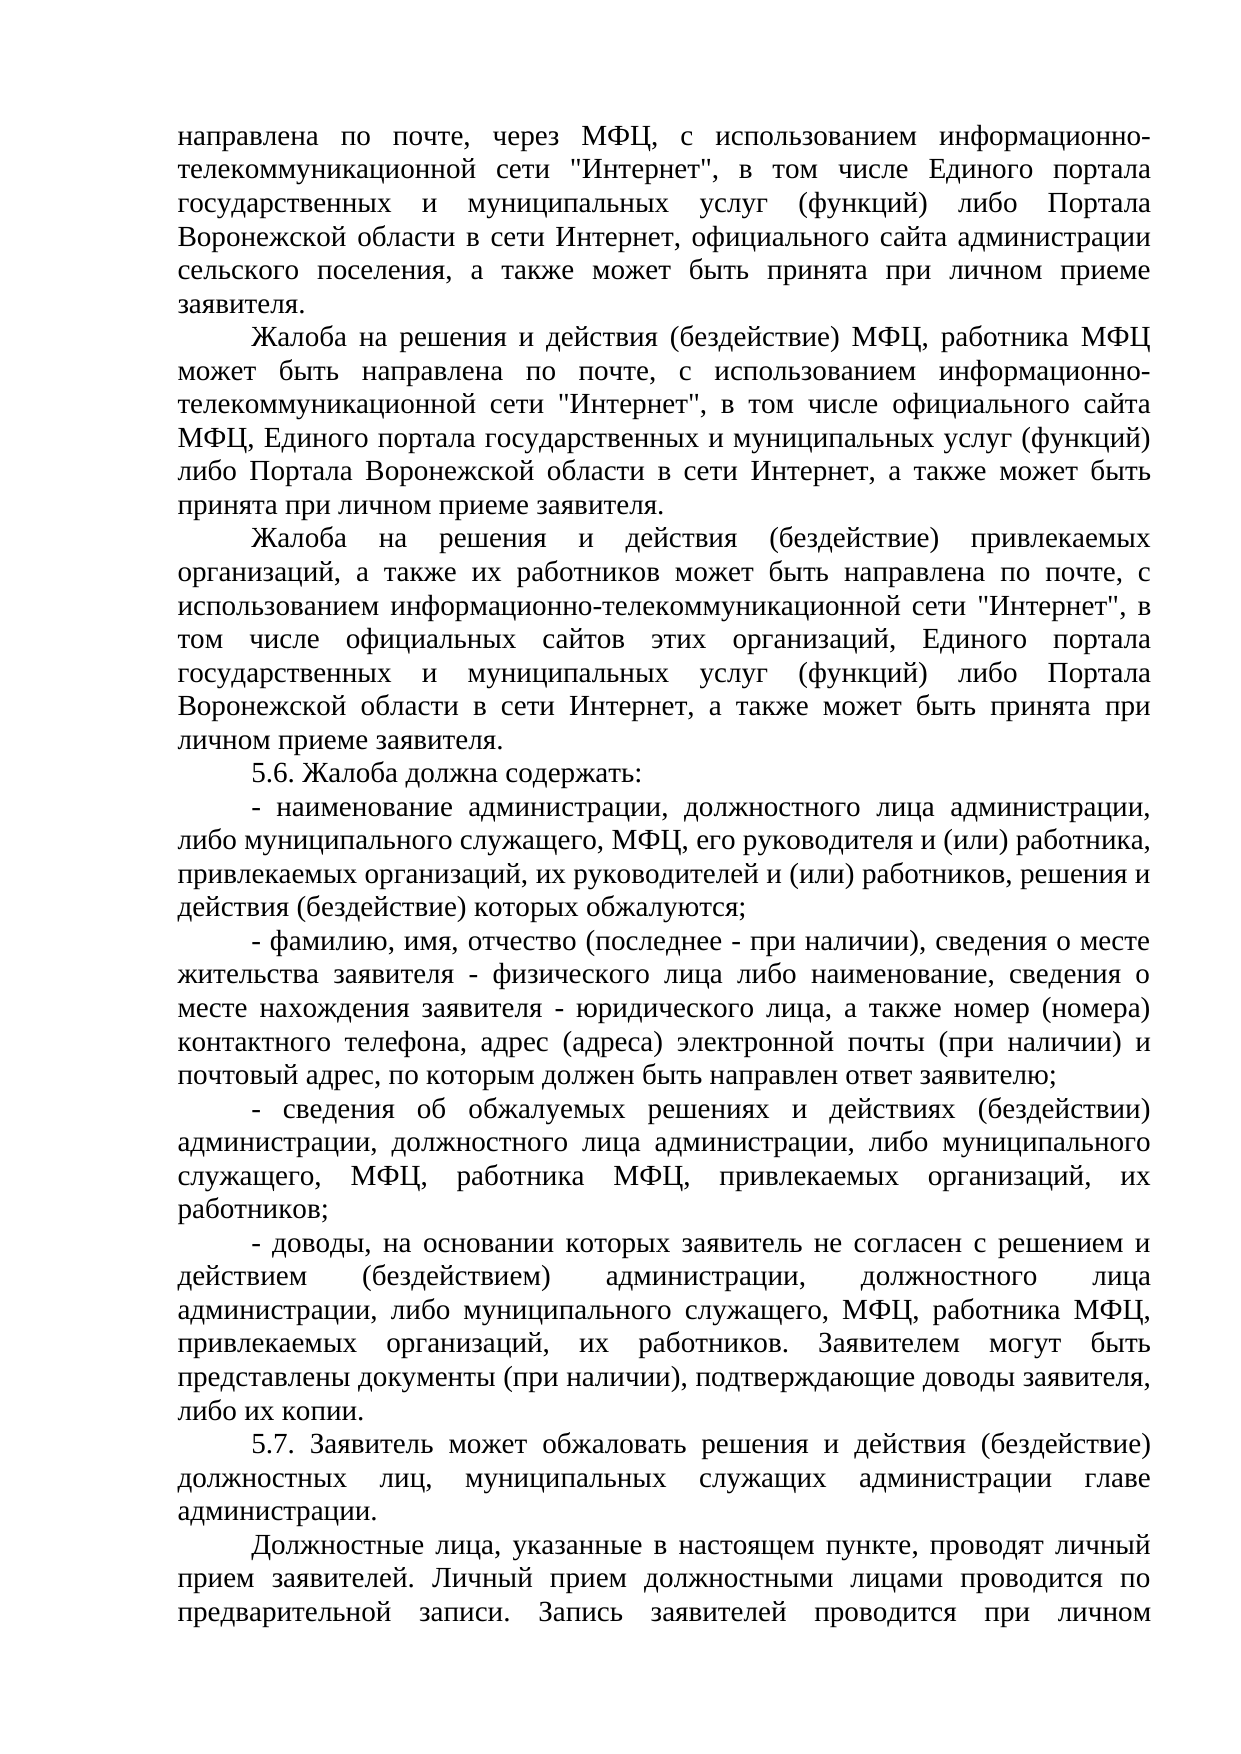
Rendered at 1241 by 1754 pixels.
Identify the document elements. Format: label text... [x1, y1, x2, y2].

text - доводы, на основании которых заявитель не согласен с решением и действием (бездействием) администрации, должностного лица администрации, либо муниципального служащего, МФЦ, работника МФЦ, привлекаемых организаций, их работников. Заявителем могут быть представлены документы (при наличии), подтверждающие доводы заявителя, либо их копии. [177, 1225, 1152, 1426]
text - наименование администрации, должностного лица администрации, либо муниципального служащего, МФЦ, его руководителя и (или) работника, привлекаемых организаций, их руководителей и (или) работников, решения и действия (бездействие) которых обжалуются; [177, 789, 1152, 923]
text 5.6. Жалоба должна содержать: [177, 755, 1152, 789]
text - фамилию, имя, отчество (последнее - при наличии), сведения о месте жительства заявителя - физического лица либо наименование, сведения о месте нахождения заявителя - юридического лица, а также номер (номера) контактного телефона, адрес (адреса) электронной почты (при наличии) и почтовый адрес, по которым должен быть направлен ответ заявителю; [177, 923, 1152, 1091]
text 5.7. Заявитель может обжаловать решения и действия (бездействие) должностных лиц, муниципальных служащих администрации главе администрации. [177, 1426, 1152, 1527]
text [177, 118, 1152, 319]
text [177, 1527, 1152, 1627]
text Жалоба на решения и действия (бездействие) привлекаемых организаций, а также их работников может быть направлена по почте, с использованием информационно-телекоммуникационной сети "Интернет", в том числе официальных сайтов этих организаций, Единого портала государственных и муниципальных услуг (функций) либо Портала Воронежской области в сети Интернет, а также может быть принята при личном приеме заявителя. [177, 521, 1152, 755]
text Жалоба на решения и действия (бездействие) МФЦ, работника МФЦ может быть направлена по почте, с использованием информационно-телекоммуникационной сети "Интернет", в том числе официального сайта МФЦ, Единого портала государственных и муниципальных услуг (функций) либо Портала Воронежской области в сети Интернет, а также может быть принята при личном приеме заявителя. [177, 319, 1152, 521]
text - сведения об обжалуемых решениях и действиях (бездействии) администрации, должностного лица администрации, либо муниципального служащего, МФЦ, работника МФЦ, привлекаемых организаций, их работников; [177, 1091, 1152, 1225]
